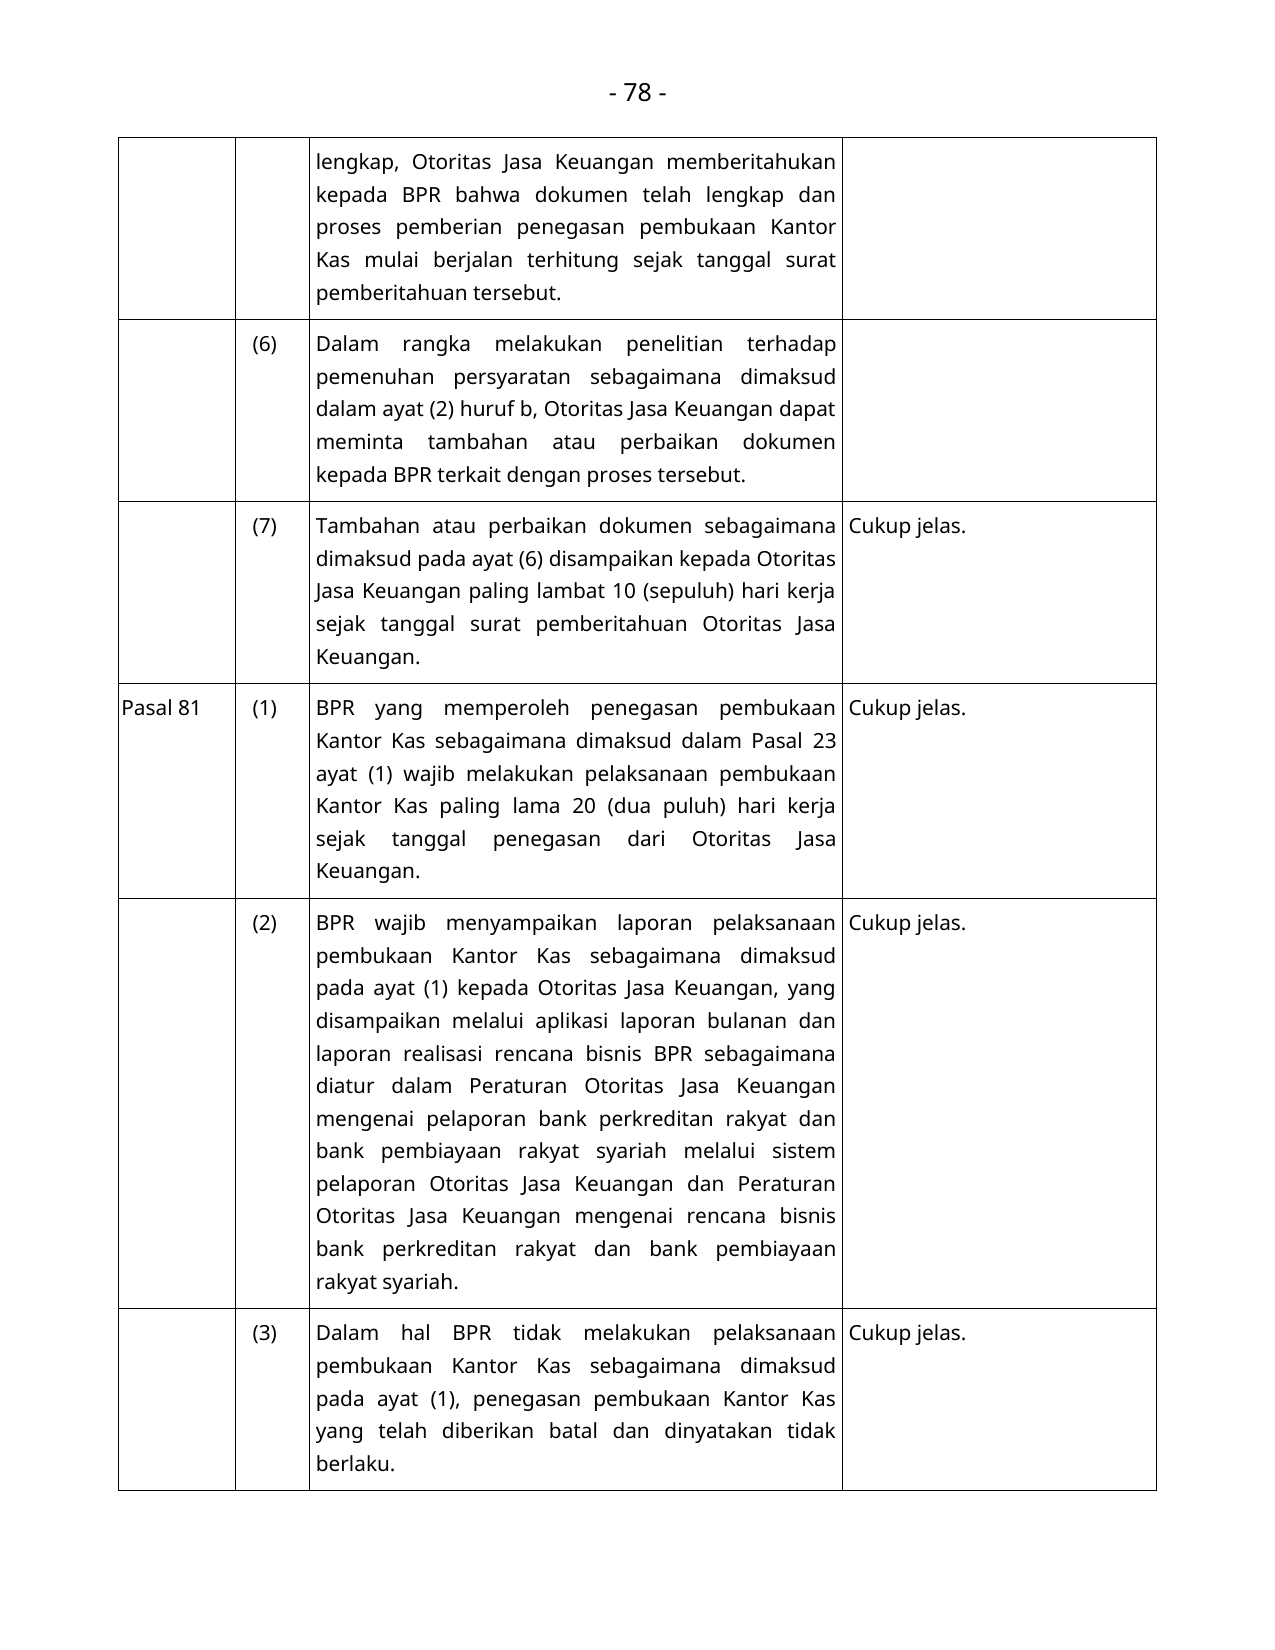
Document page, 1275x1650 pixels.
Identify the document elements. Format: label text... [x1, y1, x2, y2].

table_cell [236, 1309, 309, 1490]
table_cell [119, 320, 235, 501]
table_cell [236, 138, 309, 319]
table_cell BPR yang memperoleh penegasan pembukaan Kantor Kas sebagaimana dimaksud dalam Pasal 23 ayat (1) wajib melakukan pelaksanaan pembukaan Kantor Kas paling lama 20 (dua puluh) hari kerja sejak tanggal penegasan dari Otoritas Jasa Keuangan. [310, 684, 842, 898]
table_cell [236, 502, 309, 683]
table_cell [119, 899, 235, 1308]
table_cell Dalam hal BPR tidak melakukan pelaksanaan pembukaan Kantor Kas sebagaimana dimaksud pada ayat (1), penegasan pembukaan Kantor Kas yang telah diberikan batal dan dinyatakan tidak berlaku. [310, 1309, 842, 1490]
table_cell [236, 684, 309, 898]
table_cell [310, 138, 842, 319]
table_cell Cukup jelas. [843, 502, 1156, 683]
table_cell Cukup jelas. [843, 1309, 1156, 1490]
table_cell Cukup jelas. [843, 684, 1156, 898]
table_cell [119, 502, 235, 683]
table_cell [119, 684, 235, 898]
table_cell [843, 320, 1156, 501]
table_cell BPR wajib menyampaikan laporan pelaksanaan pembukaan Kantor Kas sebagaimana dimaksud pada ayat (1) kepada Otoritas Jasa Keuangan, yang disampaikan melalui aplikasi laporan bulanan dan laporan realisasi rencana bisnis BPR sebagaimana diatur dalam Peraturan Otoritas Jasa Keuangan mengenai pelaporan bank perkreditan rakyat dan bank pembiayaan rakyat syariah melalui sistem pelaporan Otoritas Jasa Keuangan dan Peraturan Otoritas Jasa Keuangan mengenai rencana bisnis bank perkreditan rakyat dan bank pembiayaan rakyat syariah. [310, 899, 842, 1308]
table_cell [119, 138, 235, 319]
table_cell Tambahan atau perbaikan dokumen sebagaimana dimaksud pada ayat (6) disampaikan kepada Otoritas Jasa Keuangan paling lambat 10 (sepuluh) hari kerja sejak tanggal surat pemberitahuan Otoritas Jasa Keuangan. [310, 502, 842, 683]
table_cell Dalam rangka melakukan penelitian terhadap pemenuhan persyaratan sebagaimana dimaksud dalam ayat (2) huruf b, Otoritas Jasa Keuangan dapat meminta tambahan atau perbaikan dokumen kepada BPR terkait dengan proses tersebut. [310, 320, 842, 501]
table_cell [119, 1309, 235, 1490]
table_cell Cukup jelas. [843, 899, 1156, 1308]
table_cell [236, 899, 309, 1308]
table_cell [843, 138, 1156, 319]
table_cell [236, 320, 309, 501]
